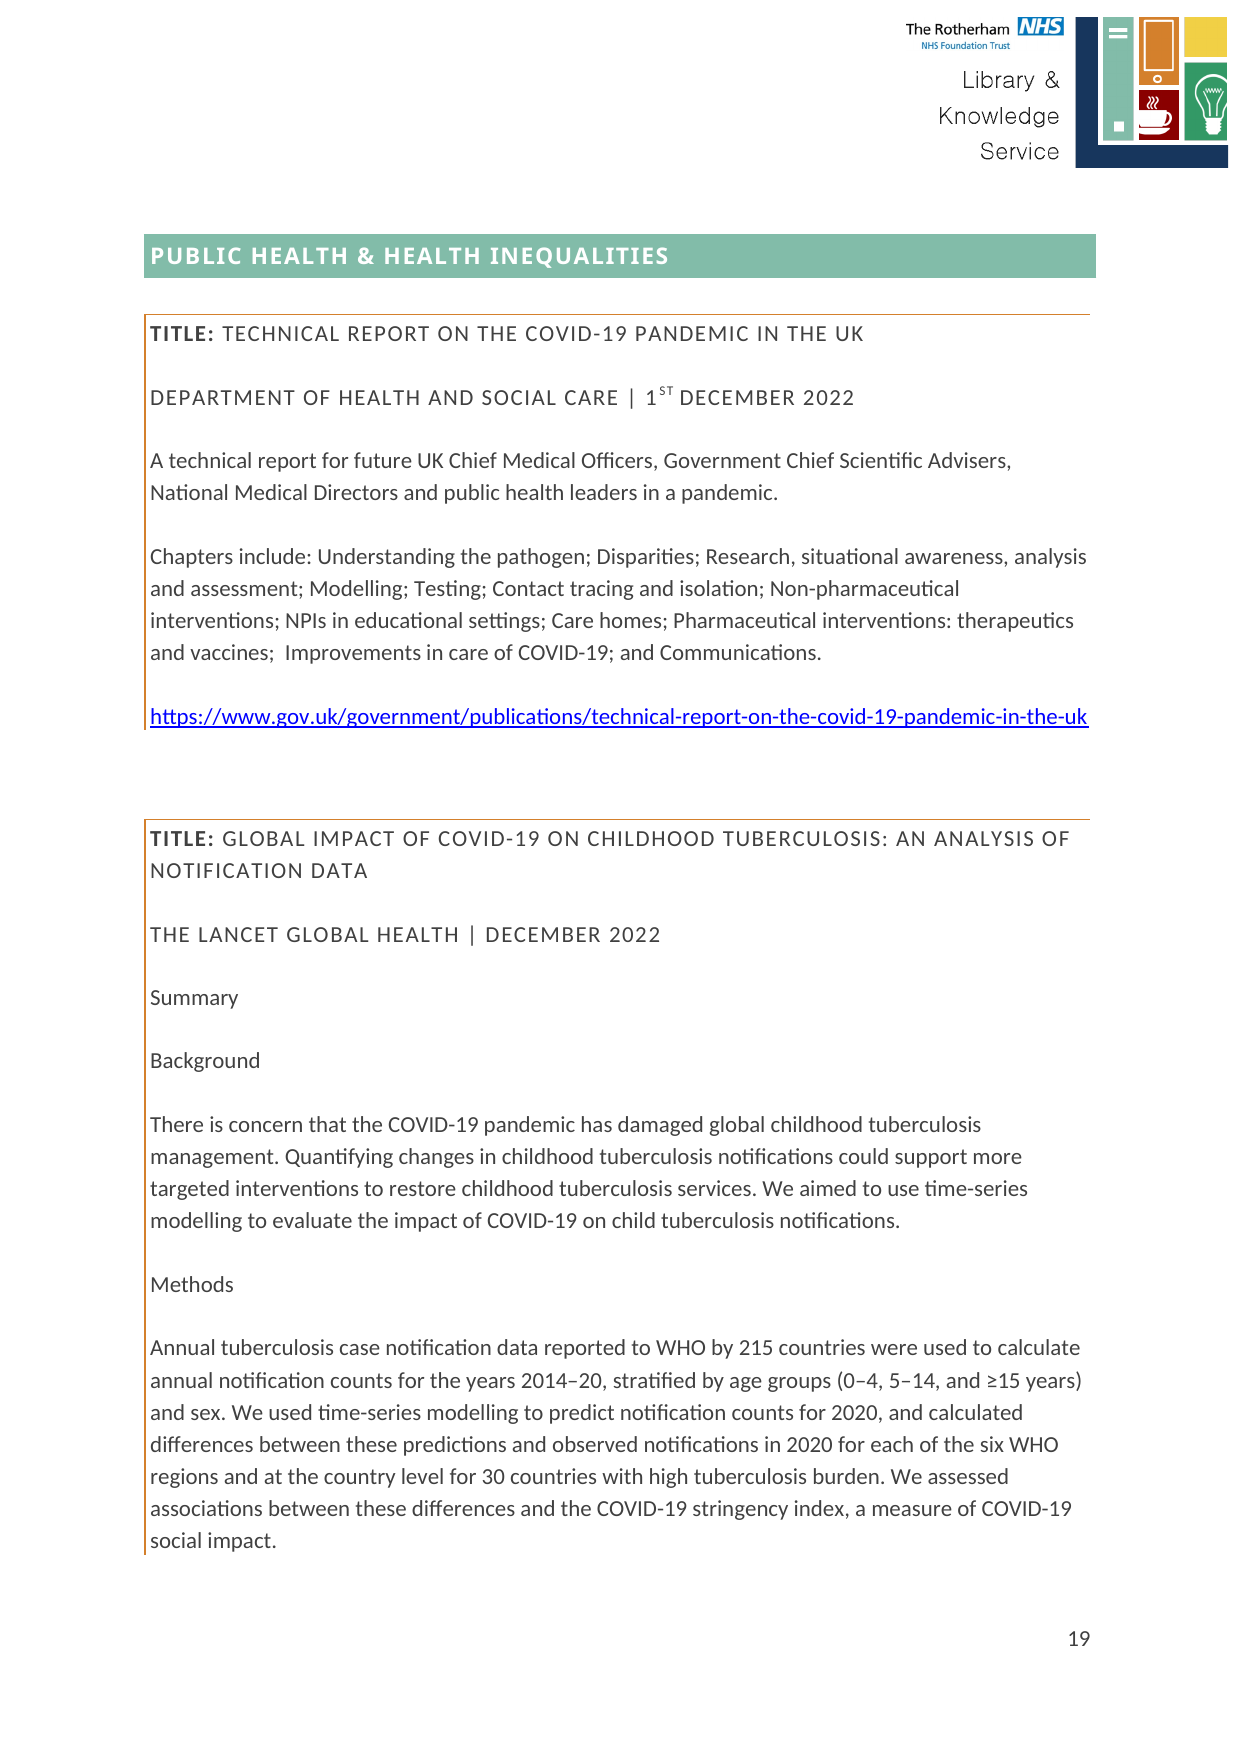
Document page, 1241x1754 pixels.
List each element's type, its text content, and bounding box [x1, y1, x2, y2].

text title: Global impact of COVID-19 on childhood tuberculosis: an analysis of notification data [146, 820, 1090, 884]
text title: Technical report on the COVID-19 pandemic in the UK [146, 315, 1090, 347]
text A technical report for future UK Chief Medical Officers, Government Chief Scientific Advisers, National Medical Directors and public health leaders in a pandemic. [146, 441, 1090, 507]
text Summary [146, 977, 1090, 1011]
text Annual tuberculosis case notification data reported to WHO by 215 countries were used to calculate annual notification counts for the years 2014–20, stratified by age groups (0–4, 5–14, and ≥15 years) and sex. We used time-series modelling to predict notification counts for 2020, and calculated differences between these predictions and observed notifications in 2020 for each of the six WHO regions and at the country level for 30 countries with high tuberculosis burden. We assessed associations between these differences and the COVID-19 stringency index, a measure of COVID-19 social impact. [146, 1328, 1090, 1555]
text department of health and social care | 1st december 2022 [146, 377, 1090, 411]
picture [902, 17, 1229, 177]
text There is concern that the COVID-19 pandemic has damaged global childhood tuberculosis management. Quantifying changes in childhood tuberculosis notifications could support more targeted interventions to restore childhood tuberculosis services. We aimed to use time-series modelling to evaluate the impact of COVID-19 on child tuberculosis notifications. [146, 1104, 1090, 1235]
text public health & health inequalities [150, 240, 1090, 272]
text https://www.gov.uk/government/publications/technical-report-on-the-covid-19-pandemic-in-the-uk [146, 696, 1090, 730]
text Chapters include: Understanding the pathogen; Disparities; Research, situational awareness, analysis and assessment; Modelling; Testing; Contact tracing and isolation; Non-pharmaceutical interventions; NPIs in educational settings; Care homes; Pharmaceutical interventions: therapeutics and vaccines; Improvements in care of COVID-19; and Communications. [146, 536, 1090, 667]
text the lancet global health | december 2022 [146, 914, 1090, 948]
text Methods [146, 1264, 1090, 1298]
text Background [146, 1041, 1090, 1075]
